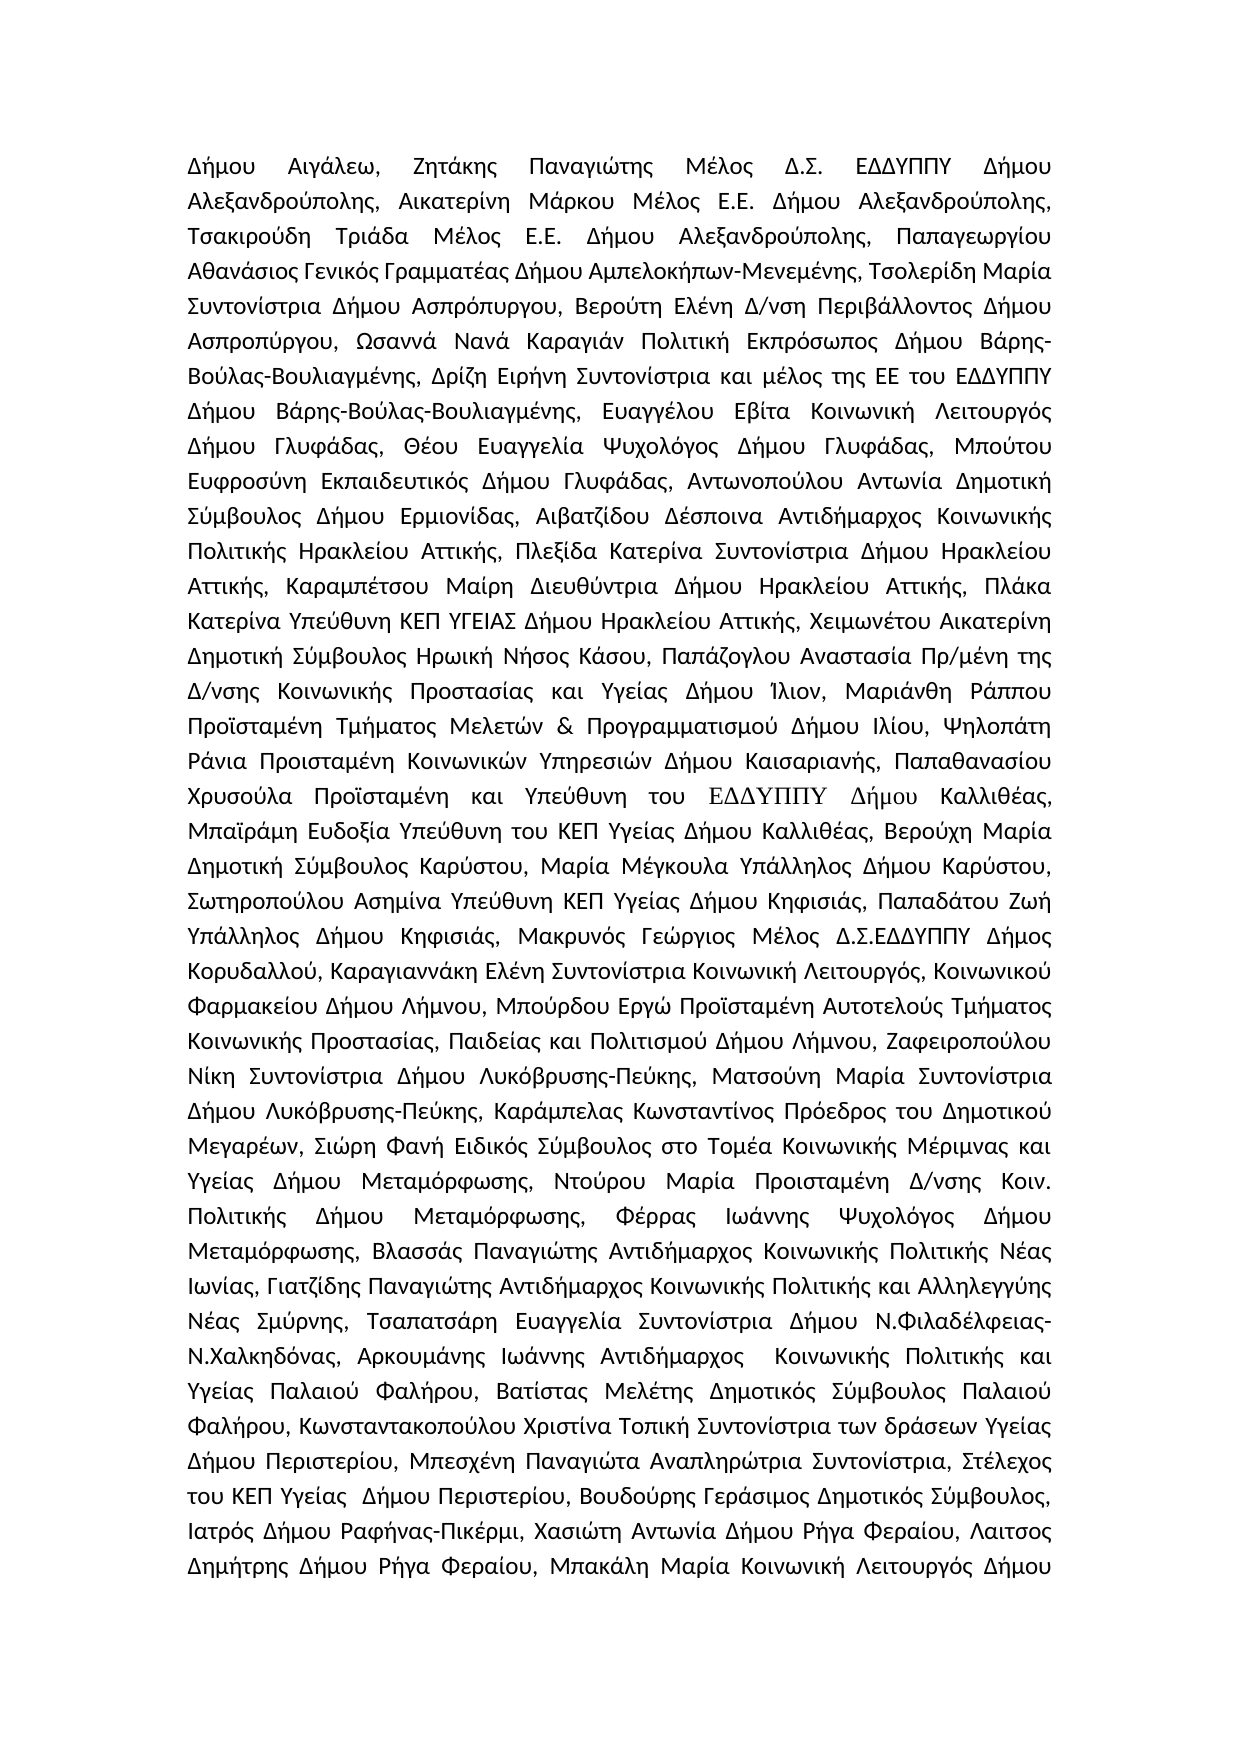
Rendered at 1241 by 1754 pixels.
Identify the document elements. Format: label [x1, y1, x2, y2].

text [187, 150, 1053, 1581]
